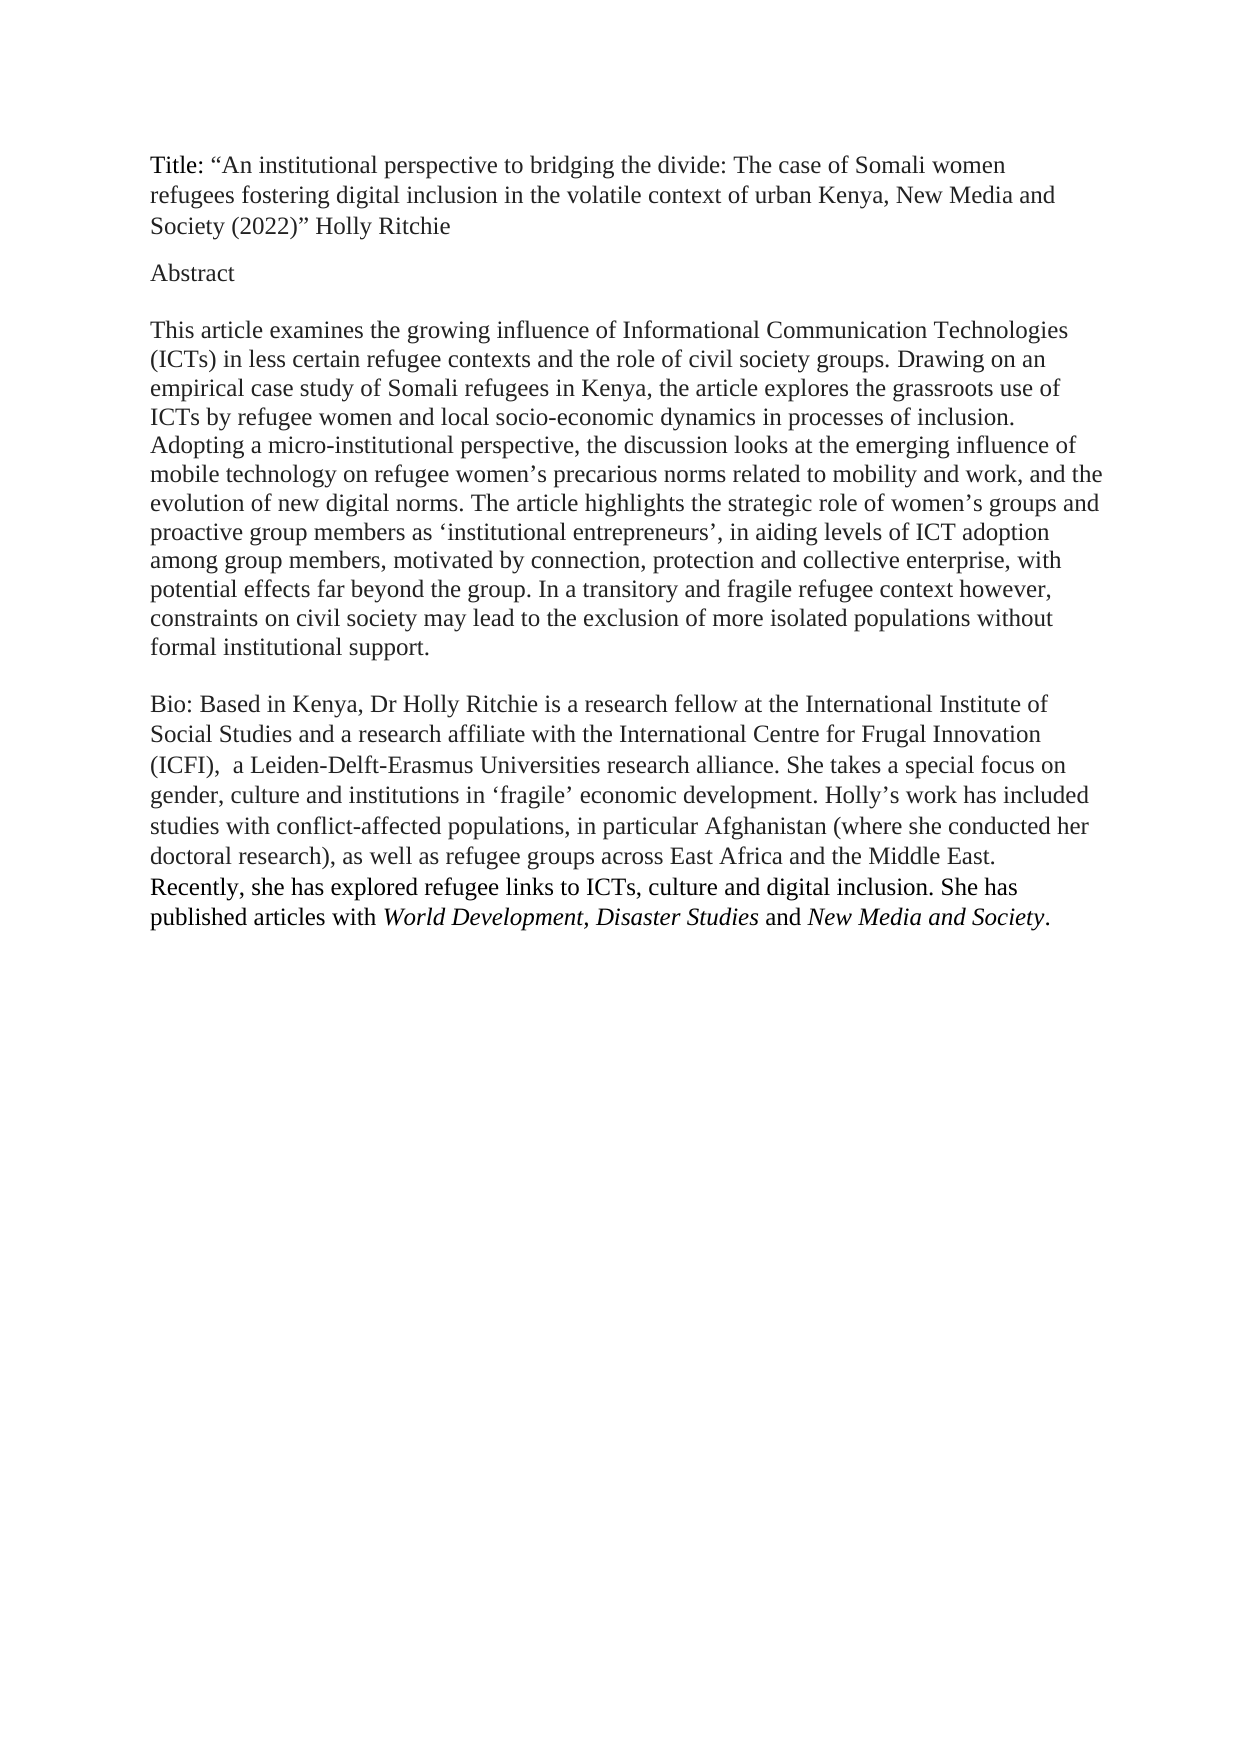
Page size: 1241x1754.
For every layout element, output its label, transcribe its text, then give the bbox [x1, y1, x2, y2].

text Abstract This article examines the growing influence of Informational Communication Technologies (ICTs) in less certain refugee contexts and the role of civil society groups. Drawing on an empirical case study of Somali refugees in Kenya, the article explores the grassroots use of ICTs by refugee women and local socio-economic dynamics in processes of inclusion. Adopting a micro-institutional perspective, the discussion looks at the emerging influence of mobile technology on refugee women’s precarious norms related to mobility and work, and the evolution of new digital norms. The article highlights the strategic role of women’s groups and proactive group members as ‘institutional entrepreneurs’, in aiding levels of ICT adoption among group members, motivated by connection, protection and collective enterprise, with potential effects far beyond the group. In a transitory and fragile refugee context however, constraints on civil society may lead to the exclusion of more isolated populations without formal institutional support. [150, 258, 1114, 660]
text Bio: Based in Kenya, Dr Holly Ritchie is a research fellow at the International Institute of Social Studies and a research affiliate with the International Centre for Frugal Innovation (ICFI), a Leiden-Delft-Erasmus Universities research alliance. She takes a special focus on gender, culture and institutions in ‘fragile’ economic development. Holly’s work has included studies with conflict-affected populations, in particular Afghanistan (where she conducted her doctoral research), as well as refugee groups across East Africa and the Middle East. Recently, she has explored refugee links to ICTs, culture and digital inclusion. She has published articles with World Development, Disaster Studies and New Media and Society. [150, 689, 1090, 931]
text Title: “An institutional perspective to bridging the divide: The case of Somali women refugees fostering digital inclusion in the volatile context of urban Kenya, New Media and Society (2022)” Holly Ritchie [150, 150, 1090, 239]
